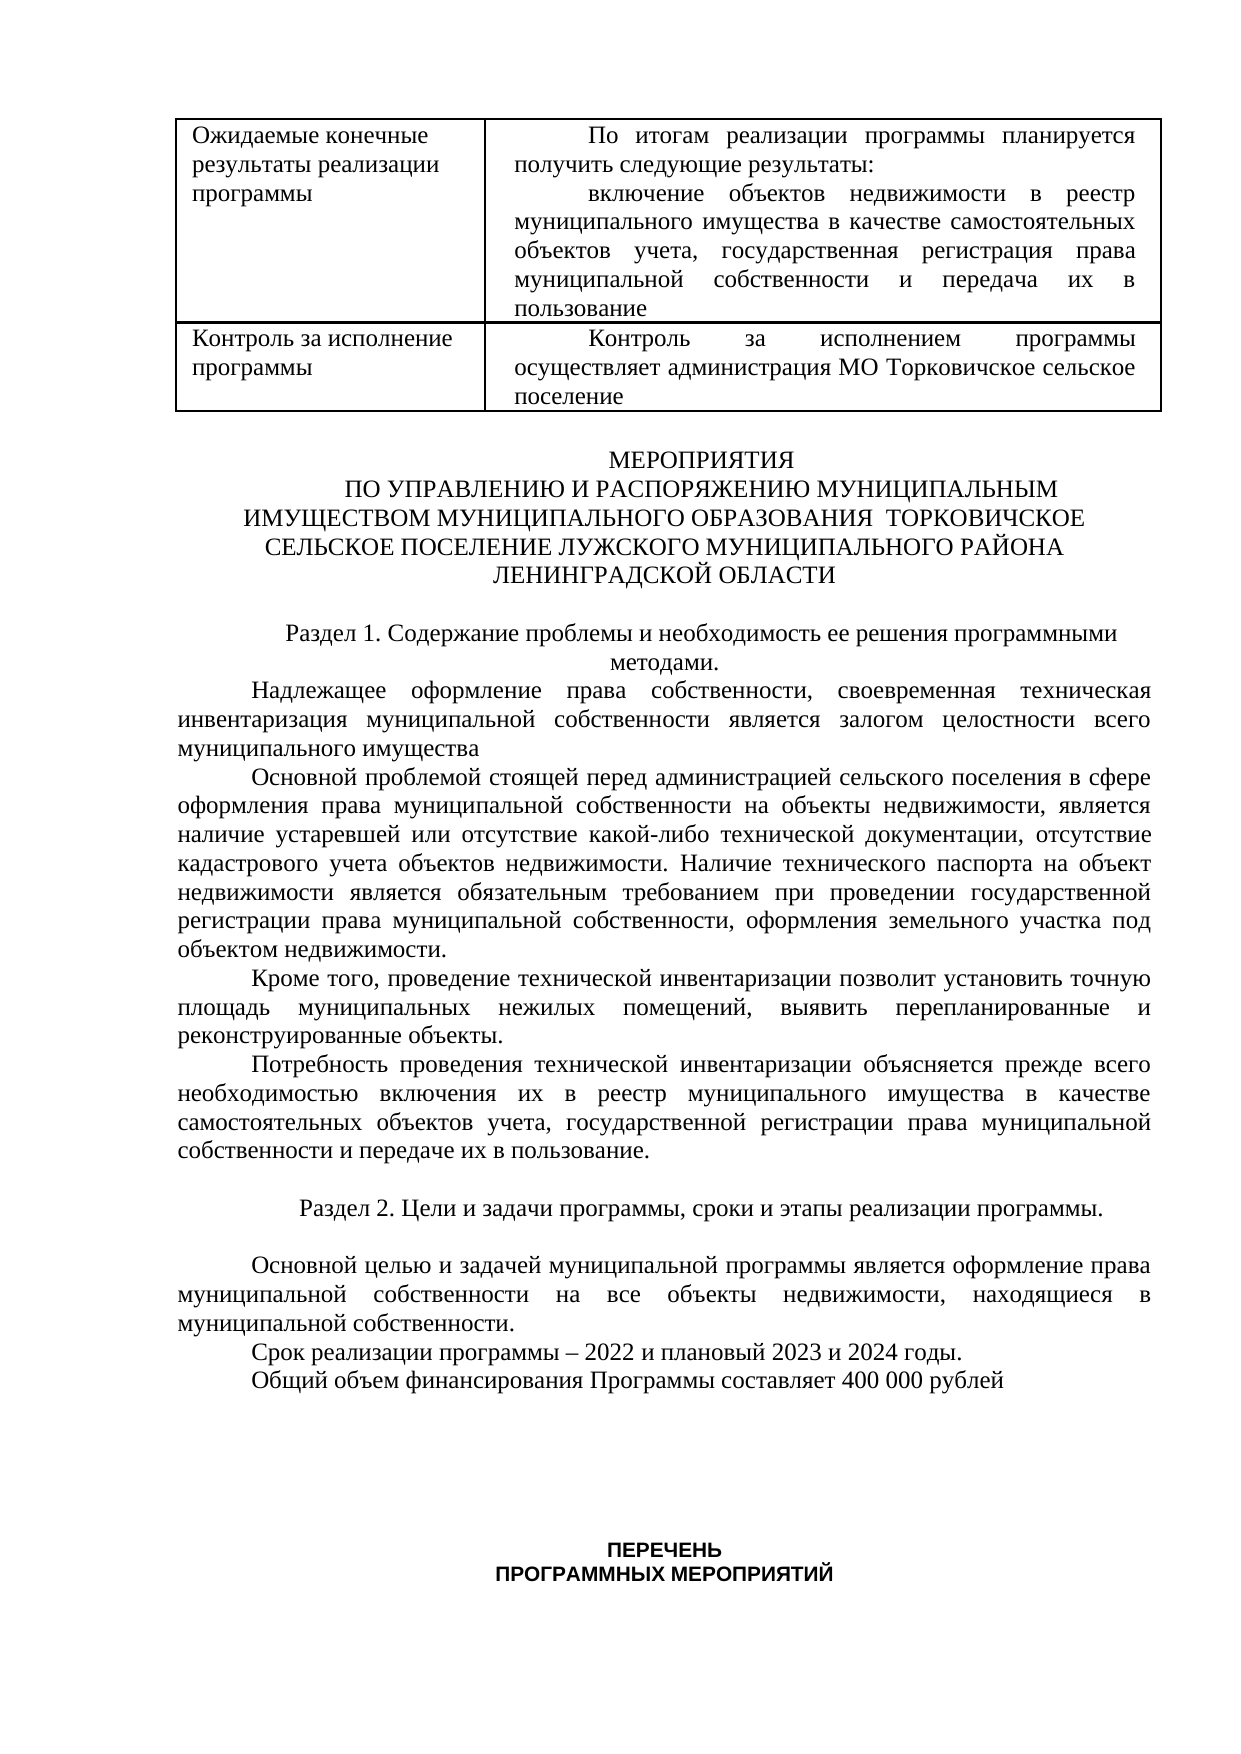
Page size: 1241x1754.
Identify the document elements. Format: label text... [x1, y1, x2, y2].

title ПРОГРАММНЫХ МЕРОПРИЯТИЙ [177, 1562, 1152, 1586]
text Кроме того, проведение технической инвентаризации позволит установить точную площадь муниципальных нежилых помещений, выявить перепланированные и реконструированные объекты. [177, 963, 1152, 1049]
table_cell Ожидаемые конечные результаты реализации программы [177, 120, 484, 321]
text ПО УПРАВЛЕНИЮ И РАСПОРЯЖЕНИЮ МУНИЦИПАЛЬНЫМ ИМУЩЕСТВОМ МУНИЦИПАЛЬНОГО ОБРАЗОВАНИЯ ТОРКОВИЧСКОЕ СЕЛЬСКОЕ ПОСЕЛЕНИЕ ЛУЖСКОГО МУНИЦИПАЛЬНОГО РАЙОНА ЛЕНИНГРАДСКОЙ ОБЛАСТИ [177, 474, 1152, 589]
table_cell По итогам реализации программы планируется получить следующие результаты: включение объектов недвижимости в реестр муниципального имущества в качестве самостоятельных объектов учета, государственная регистрация права муниципальной собственности и передача их в пользование [486, 120, 1160, 321]
text Основной целью и задачей муниципальной программы является оформление права муниципальной собственности на все объекты недвижимости, находящиеся в муниципальной собственности. [177, 1250, 1152, 1337]
table_cell Контроль за исполнение программы [177, 324, 484, 410]
text Основной проблемой стоящей перед администрацией сельского поселения в сфере оформления права муниципальной собственности на объекты недвижимости, является наличие устаревшей или отсутствие какой-либо технической документации, отсутствие кадастрового учета объектов недвижимости. Наличие технического паспорта на объект недвижимости является обязательным требованием при проведении государственной регистрации права муниципальной собственности, оформления земельного участка под объектом недвижимости. [177, 762, 1152, 963]
text Потребность проведения технической инвентаризации объясняется прежде всего необходимостью включения их в реестр муниципального имущества в качестве самостоятельных объектов учета, государственной регистрации права муниципальной собственности и передаче их в пользование. [177, 1049, 1152, 1164]
text Общий объем финансирования Программы составляет 400 000 рублей [177, 1365, 1152, 1394]
text Раздел 2. Цели и задачи программы, сроки и этапы реализации программы. [177, 1193, 1152, 1222]
table_cell Контроль за исполнением программы осуществляет администрация МО Торковичское сельское поселение [486, 324, 1160, 410]
text Надлежащее оформление права собственности, своевременная техническая инвентаризация муниципальной собственности является залогом целостности всего муниципального имущества [177, 675, 1152, 762]
text Раздел 1. Содержание проблемы и необходимость ее решения программными методами. [177, 618, 1152, 675]
text Срок реализации программы – 2022 и плановый 2023 и 2024 годы. [177, 1337, 1152, 1365]
text МЕРОПРИЯТИЯ [177, 445, 1152, 474]
title ПЕРЕЧЕНЬ [177, 1538, 1152, 1562]
